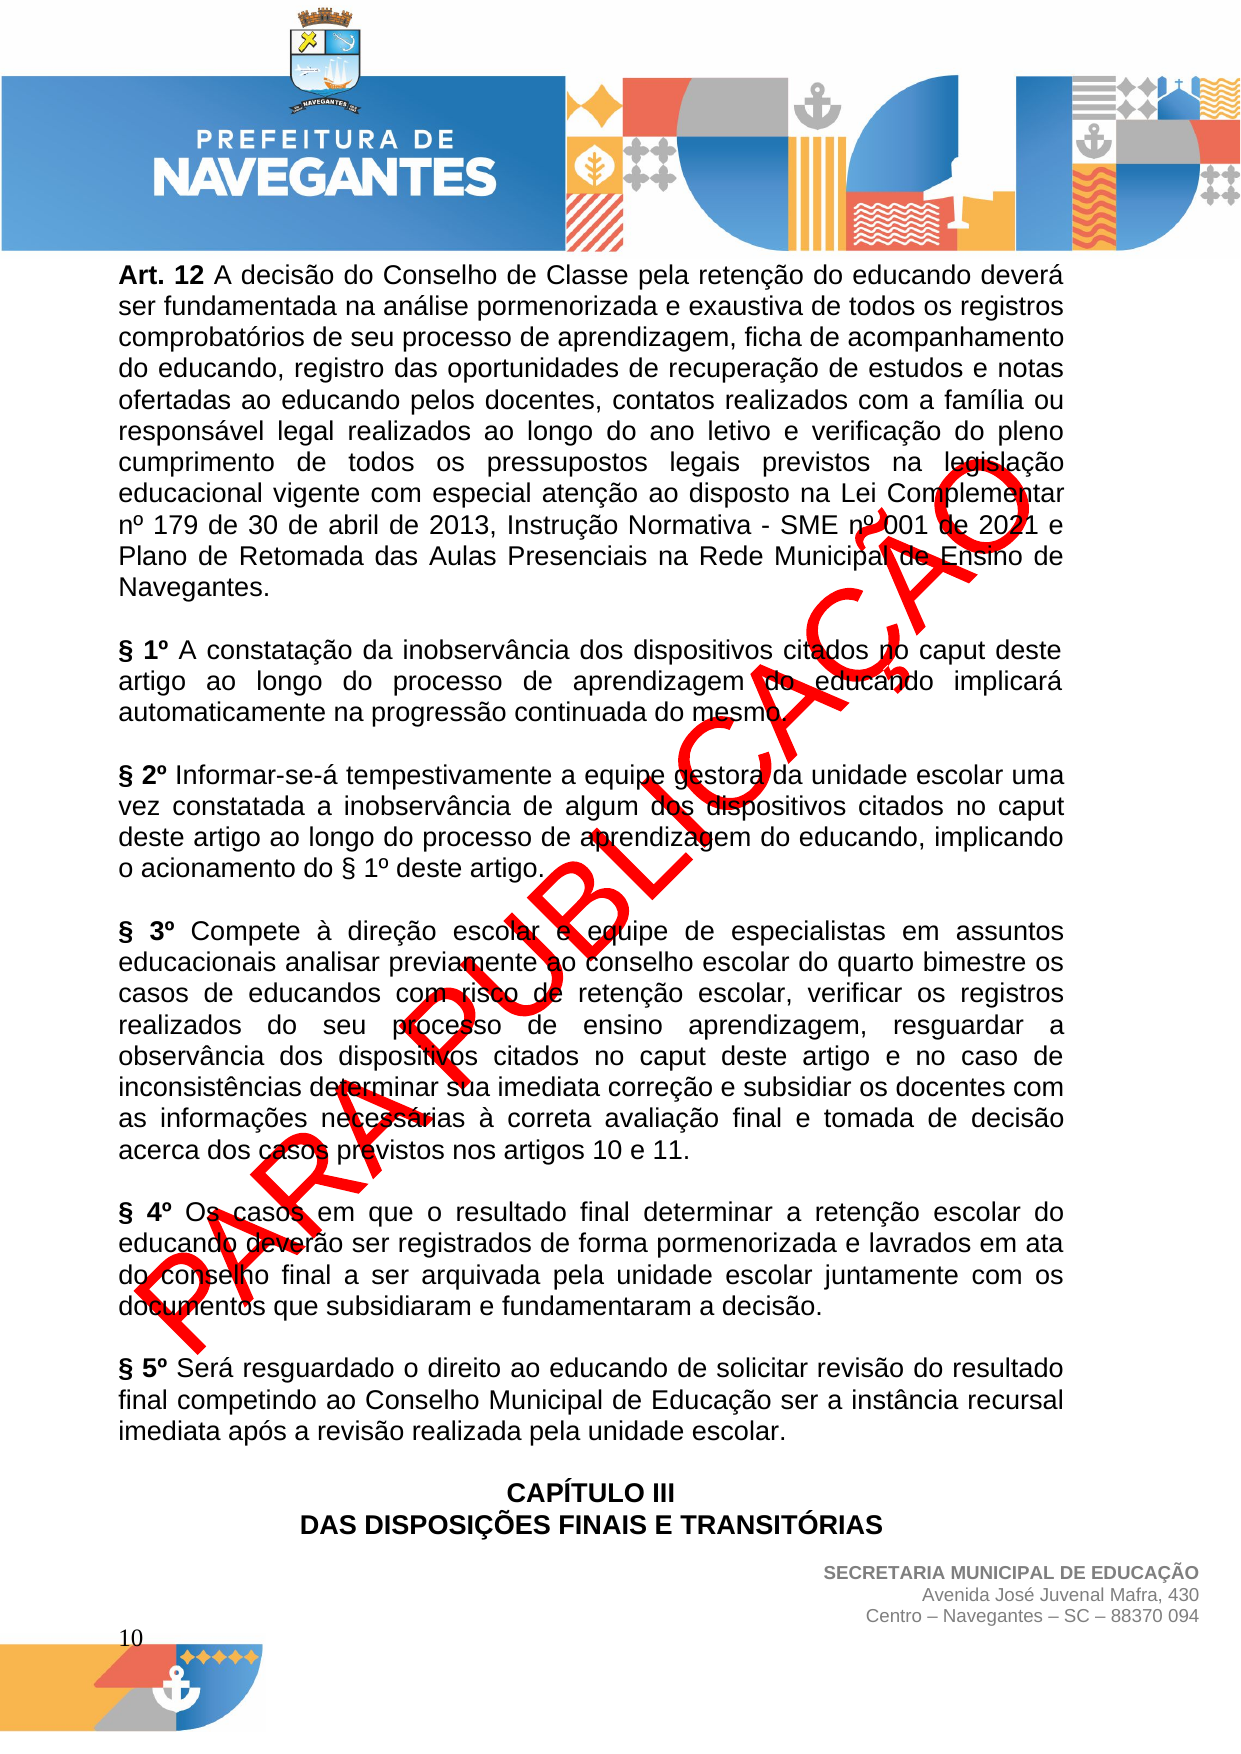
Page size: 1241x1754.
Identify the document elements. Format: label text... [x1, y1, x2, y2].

text CAPÍTULO III [118, 1477, 1063, 1509]
picture [0, 0, 1241, 259]
text § 1º A constatação da inobservância dos dispositivos citados no caput deste artigo ao longo do processo de aprendizagem do educando implicará automaticamente na progressão continuada do mesmo. [118, 634, 1063, 727]
text § 5º Será resguardado o direito ao educando de solicitar revisão do resultado final competindo ao Conselho Municipal de Educação ser a instância recursal imediata após a revisão realizada pela unidade escolar. [118, 1352, 1065, 1446]
text § 4º Os casos em que o resultado final determinar a retenção escolar do educando deverão ser registrados de forma pormenorizada e lavrados em ata do conselho final a ser arquivada pela unidade escolar juntamente com os documentos que subsidiaram e fundamentaram a decisão. [118, 1196, 1065, 1321]
text § 2º Informar-se-á tempestivamente a equipe gestora da unidade escolar uma vez constatada a inobservância de algum dos dispositivos citados no caput deste artigo ao longo do processo de aprendizagem do educando, implicando o acionamento do § 1º deste artigo. [118, 759, 1065, 884]
text Art. 12 A decisão do Conselho de Classe pela retenção do educando deverá ser fundamentada na análise pormenorizada e exaustiva de todos os registros comprobatórios de seu processo de aprendizagem, ficha de acompanhamento do educando, registro das oportunidades de recuperação de estudos e notas ofertadas ao educando pelos docentes, contatos realizados com a família ou responsável legal realizados ao longo do ano letivo e verificação do pleno cumprimento de todos os pressupostos legais previstos na legislação educacional vigente com especial atenção ao disposto na Lei Complementar nº 179 de 30 de abril de 2013, Instrução Normativa - SME nº 001 de 2021 e Plano de Retomada das Aulas Presenciais na Rede Municipal de Ensino de Navegantes. [118, 177, 1065, 602]
picture [0, 1633, 266, 1732]
text § 3º Compete à direção escolar e equipe de especialistas em assuntos educacionais analisar previamente ao conselho escolar do quarto bimestre os casos de educandos com risco de retenção escolar, verificar os registros realizados do seu processo de ensino aprendizagem, resguardar a observância dos dispositivos citados no caput deste artigo e no caso de inconsistências determinar sua imediata correção e subsidiar os docentes com as informações necessárias à correta avaliação final e tomada de decisão acerca dos casos previstos nos artigos 10 e 11. [118, 915, 1065, 1165]
text DAS DISPOSIÇÕES FINAIS E TRANSITÓRIAS [118, 1509, 1065, 1540]
